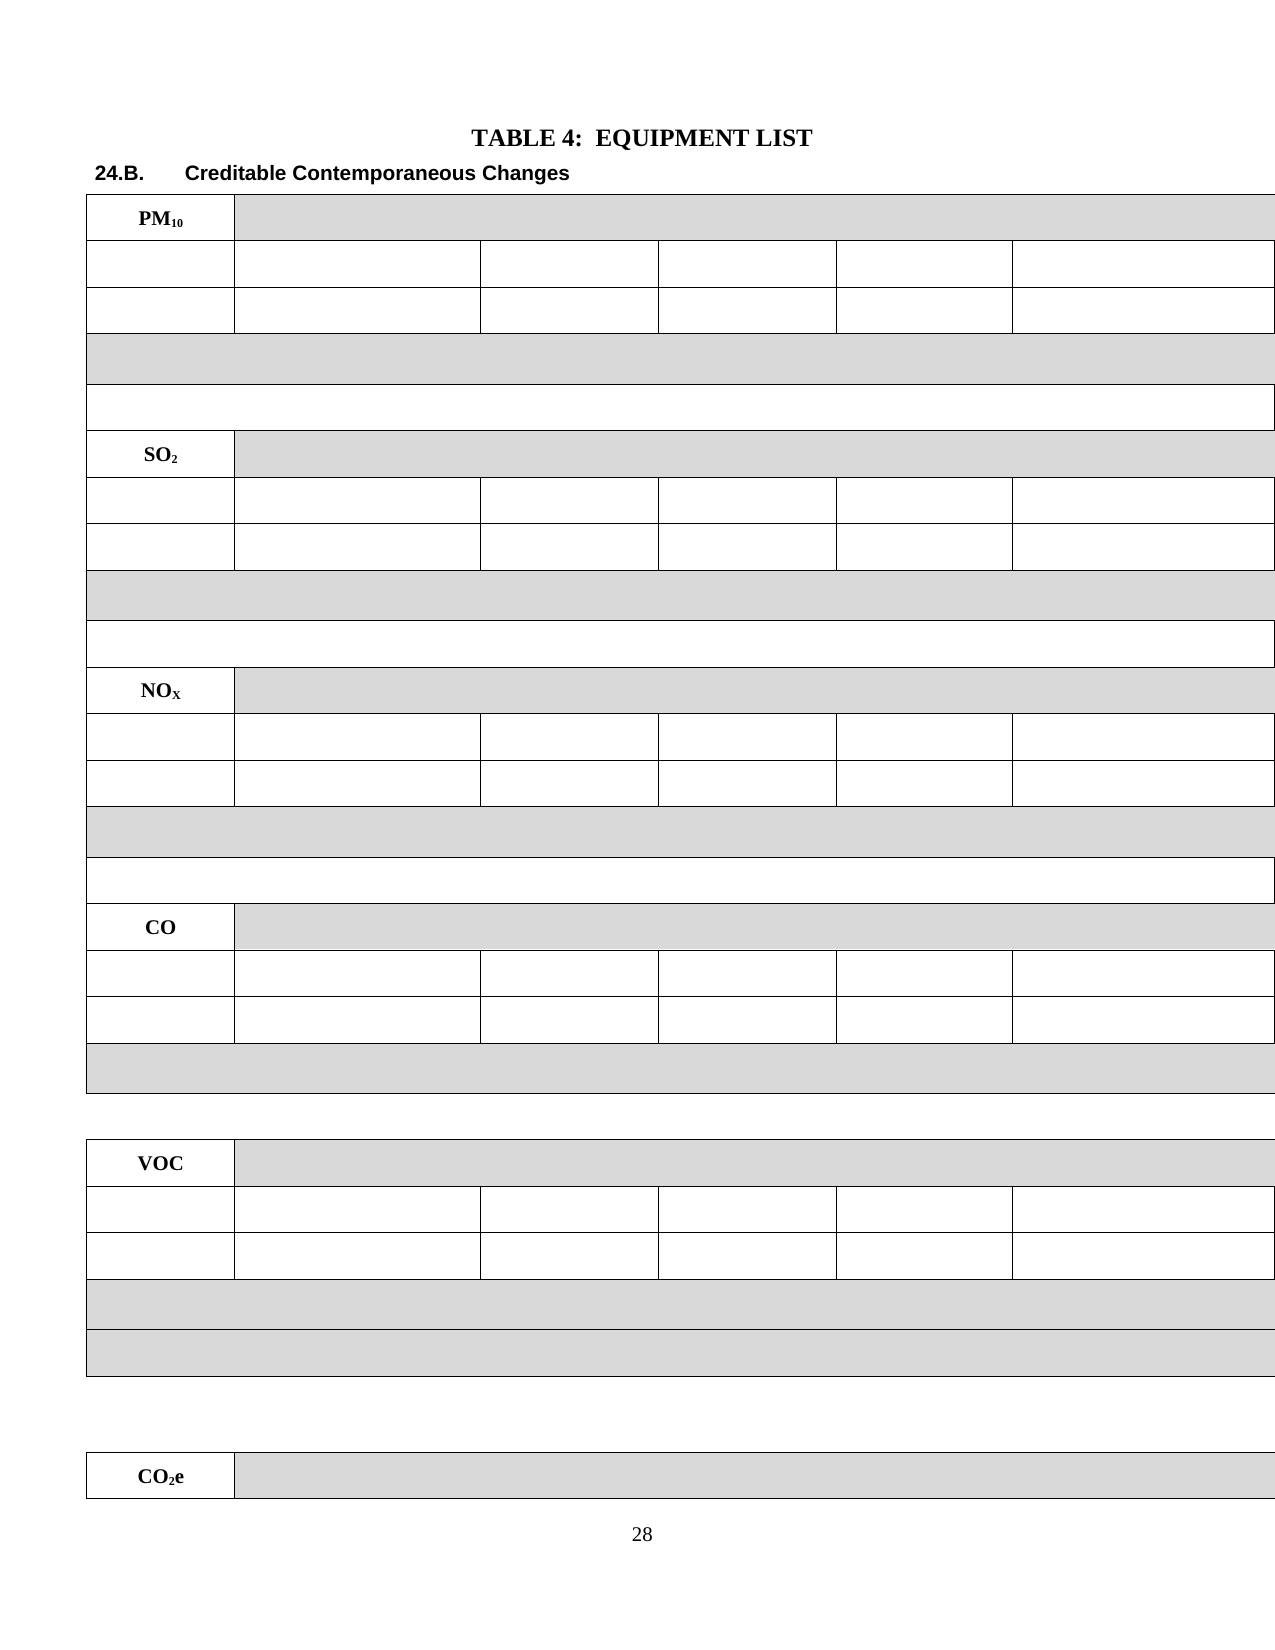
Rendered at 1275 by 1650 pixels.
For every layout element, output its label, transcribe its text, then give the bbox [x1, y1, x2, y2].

table_cell [836, 431, 1012, 477]
table_cell [87, 807, 235, 857]
table_cell [1012, 807, 1275, 857]
table_cell [659, 1330, 836, 1376]
table_cell [481, 1330, 659, 1376]
table_cell [235, 951, 480, 996]
table_cell [481, 241, 658, 287]
table_cell [836, 668, 1012, 713]
table_cell [836, 807, 1012, 857]
table_cell [235, 524, 480, 570]
table_header 24.B. Creditable Contemporaneous Changes [86, 152, 1275, 194]
table_cell [87, 478, 234, 523]
table_cell [481, 807, 659, 857]
table_cell [87, 288, 234, 333]
table_cell [87, 241, 234, 287]
table_cell [87, 1330, 235, 1376]
table_cell [481, 761, 658, 806]
table_cell [1012, 1453, 1275, 1498]
table_cell [481, 334, 659, 384]
table_cell [659, 1280, 836, 1329]
table_cell [659, 524, 836, 570]
table_cell [87, 385, 1274, 430]
table_cell [481, 997, 658, 1042]
table_cell [235, 571, 481, 620]
table_cell [837, 241, 1012, 287]
table_cell [235, 1233, 480, 1279]
table_cell [235, 714, 480, 759]
table_cell [235, 478, 480, 523]
table_cell [235, 904, 836, 949]
table_cell [87, 761, 234, 806]
table_cell [235, 1044, 481, 1093]
table_cell [1013, 288, 1274, 333]
table_cell [87, 951, 234, 996]
table_cell [836, 1330, 1012, 1376]
table_cell [235, 668, 836, 713]
table_cell [235, 334, 481, 384]
table_cell [86, 1377, 1275, 1452]
table_cell [1013, 714, 1274, 759]
table_cell [1013, 997, 1274, 1042]
table_cell [837, 1233, 1012, 1279]
table_cell VOC [87, 1140, 234, 1186]
table_cell [87, 1187, 234, 1232]
table_cell [659, 951, 836, 996]
table_cell [837, 997, 1012, 1042]
table_cell [235, 241, 480, 287]
table_cell [837, 761, 1012, 806]
table_cell [837, 288, 1012, 333]
table_cell [87, 714, 234, 759]
table_cell [235, 997, 480, 1042]
table_cell [659, 1187, 836, 1232]
table_cell [659, 288, 836, 333]
table_cell [87, 997, 234, 1042]
table_cell [659, 571, 836, 620]
table_cell [87, 1280, 235, 1329]
table_cell [1013, 1187, 1274, 1232]
table_cell [481, 714, 658, 759]
table_cell [86, 1094, 1275, 1139]
table_cell [481, 1233, 658, 1279]
table_cell [481, 571, 659, 620]
table_cell PM10 [87, 195, 234, 240]
table_cell [235, 807, 481, 857]
table_cell [659, 241, 836, 287]
table_cell [235, 1453, 836, 1498]
table_cell NOX [87, 668, 234, 713]
table_cell [837, 524, 1012, 570]
table_cell [659, 714, 836, 759]
table_cell [659, 1233, 836, 1279]
table_cell [481, 288, 658, 333]
table_cell [1013, 951, 1274, 996]
table_cell [1012, 1330, 1275, 1376]
table_cell [836, 334, 1012, 384]
table_cell [235, 431, 836, 477]
table_cell [1012, 571, 1275, 620]
table_cell [87, 621, 1274, 667]
table_cell [1012, 1280, 1275, 1329]
table_cell [87, 1233, 234, 1279]
table_cell [836, 904, 1012, 949]
table_cell [659, 761, 836, 806]
table_cell [235, 1280, 481, 1329]
table_cell [1013, 241, 1274, 287]
table_cell [481, 1187, 658, 1232]
table_cell [837, 478, 1012, 523]
table_cell [481, 1044, 659, 1093]
table_cell SO2 [87, 431, 234, 477]
table_cell [87, 334, 235, 384]
table_cell [235, 288, 480, 333]
table_cell [1013, 478, 1274, 523]
table_cell [836, 195, 1012, 240]
table_cell [836, 1140, 1012, 1186]
table_cell [1013, 1233, 1274, 1279]
table_cell CO2e [87, 1453, 234, 1498]
table_cell [837, 951, 1012, 996]
table_cell [87, 1044, 235, 1093]
table_cell [87, 858, 1274, 903]
table_cell [235, 1140, 836, 1186]
table_cell [1012, 195, 1275, 240]
table_cell [659, 478, 836, 523]
table_cell [87, 524, 234, 570]
table_cell [1012, 668, 1275, 713]
table_cell [1013, 524, 1274, 570]
table_cell [659, 1044, 836, 1093]
table_cell [481, 951, 658, 996]
table_cell [836, 1453, 1012, 1498]
table_cell [235, 195, 836, 240]
table_cell [235, 1187, 480, 1232]
table_cell [1012, 431, 1275, 477]
table_cell [659, 334, 836, 384]
table_cell [481, 478, 658, 523]
table_cell [1012, 904, 1275, 949]
table_cell [836, 1044, 1012, 1093]
table_cell [659, 997, 836, 1042]
table_cell [1012, 1044, 1275, 1093]
table_cell [481, 1280, 659, 1329]
table_cell [837, 1187, 1012, 1232]
table_cell [1013, 761, 1274, 806]
table_cell [481, 524, 658, 570]
table_cell [1012, 334, 1275, 384]
table_cell [87, 571, 235, 620]
table_cell [235, 1330, 481, 1376]
table_cell [836, 571, 1012, 620]
table_cell [1012, 1140, 1275, 1186]
table_cell [837, 714, 1012, 759]
table_cell [836, 1280, 1012, 1329]
table_cell [659, 807, 836, 857]
table_cell CO [87, 904, 234, 949]
table_cell [235, 761, 480, 806]
